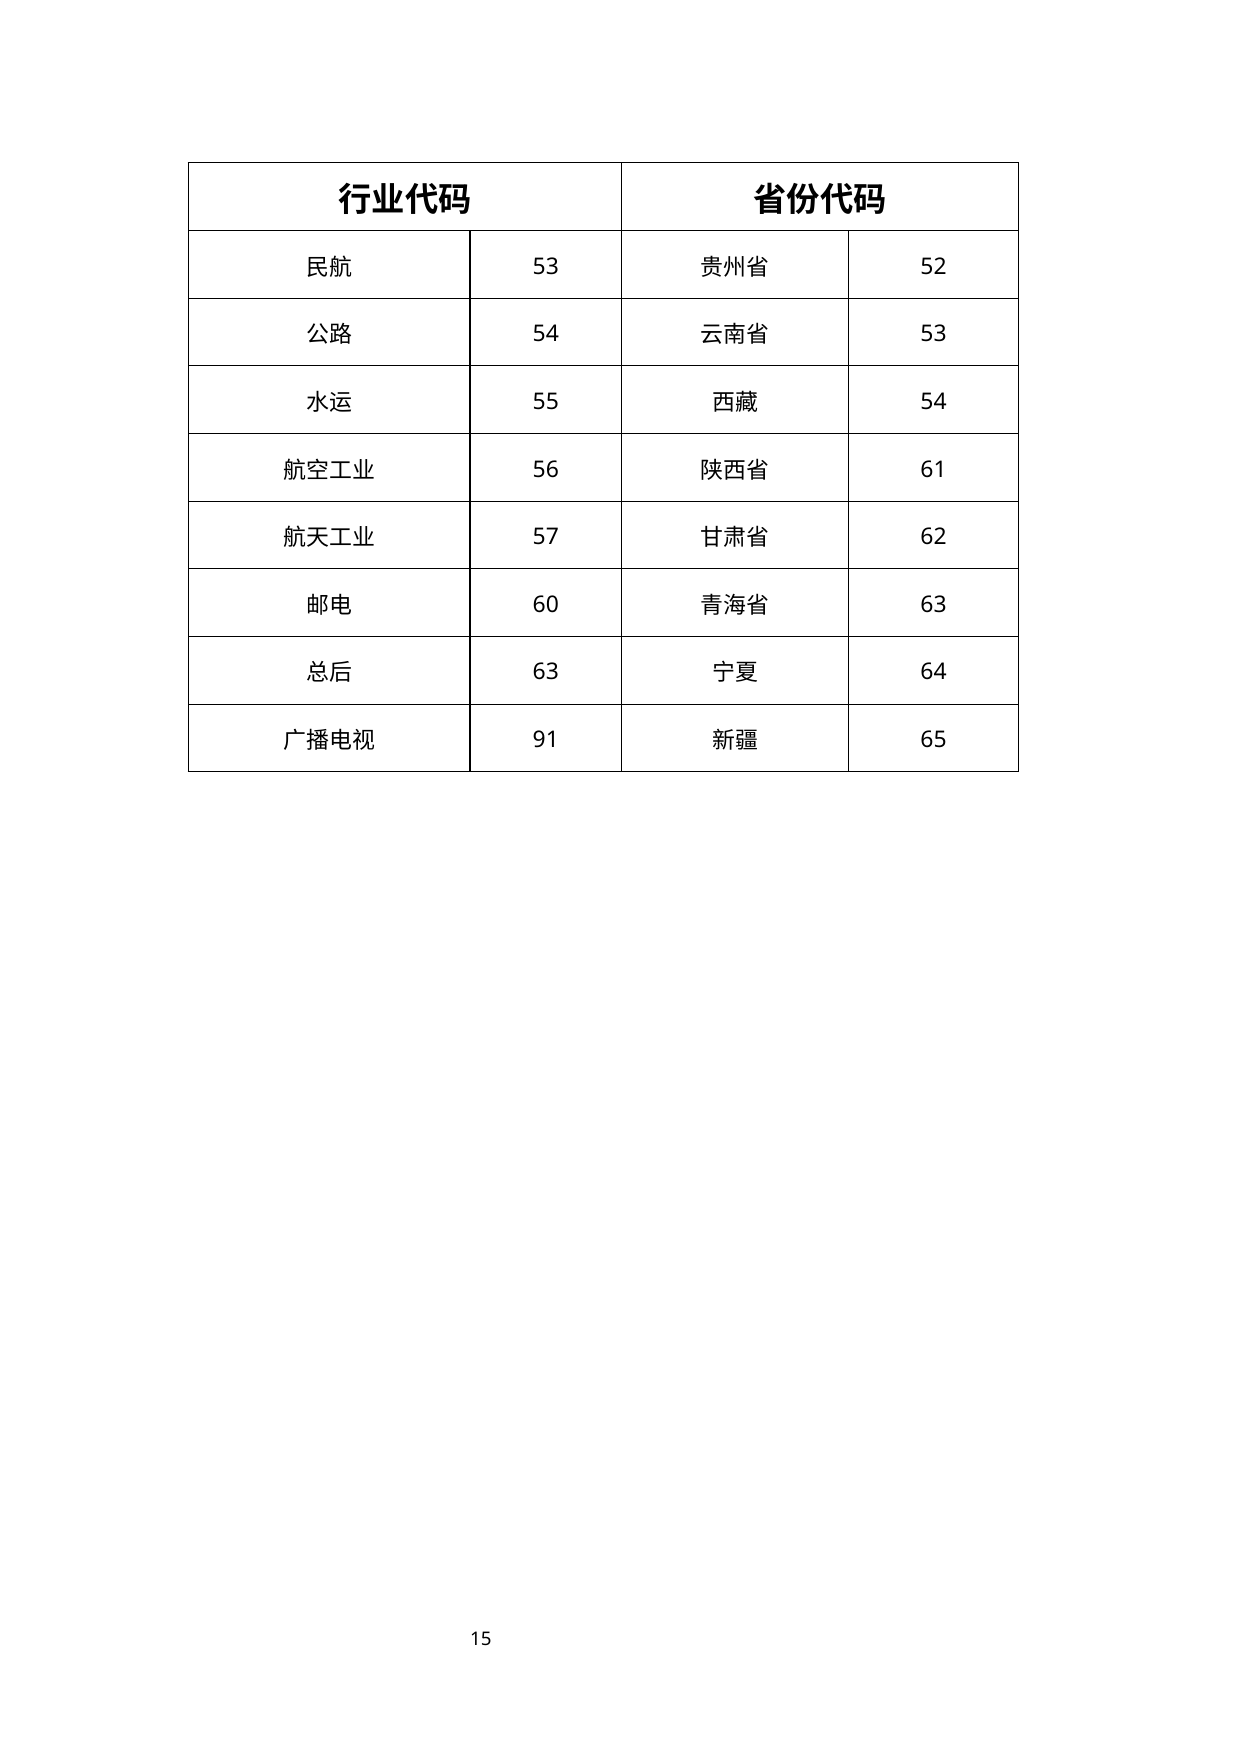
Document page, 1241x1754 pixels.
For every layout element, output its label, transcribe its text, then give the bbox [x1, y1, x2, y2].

table_cell 65 [849, 705, 1018, 771]
table_cell 水运 [189, 366, 469, 433]
table_cell 57 [471, 502, 621, 568]
table_cell 64 [849, 637, 1018, 703]
table_cell 西藏 [622, 366, 848, 433]
table_cell 贵州省 [622, 231, 848, 298]
table_cell 53 [471, 231, 621, 298]
table_cell 63 [471, 637, 621, 703]
table_cell 宁夏 [622, 637, 848, 703]
table_cell 航空工业 [189, 434, 469, 501]
table_cell 云南省 [622, 299, 848, 365]
table_cell 63 [849, 569, 1018, 636]
table_cell 广播电视 [189, 705, 469, 771]
table_cell 61 [849, 434, 1018, 501]
table_cell 公路 [189, 299, 469, 365]
table_cell 54 [849, 366, 1018, 433]
table_cell 邮电 [189, 569, 469, 636]
table_cell 62 [849, 502, 1018, 568]
table_cell 行业代码 [189, 163, 621, 230]
table_cell 56 [471, 434, 621, 501]
table_cell 新疆 [622, 705, 848, 771]
table_cell 省份代码 [622, 163, 1018, 230]
table_cell 52 [849, 231, 1018, 298]
table_cell 甘肃省 [622, 502, 848, 568]
table_cell 航天工业 [189, 502, 469, 568]
table_cell 青海省 [622, 569, 848, 636]
table_cell 55 [471, 366, 621, 433]
table_cell 陕西省 [622, 434, 848, 501]
table_cell 53 [849, 299, 1018, 365]
table_cell 总后 [189, 637, 469, 703]
table_cell 91 [471, 705, 621, 771]
table_cell 60 [471, 569, 621, 636]
table_cell 民航 [189, 231, 469, 298]
table_cell 54 [471, 299, 621, 365]
